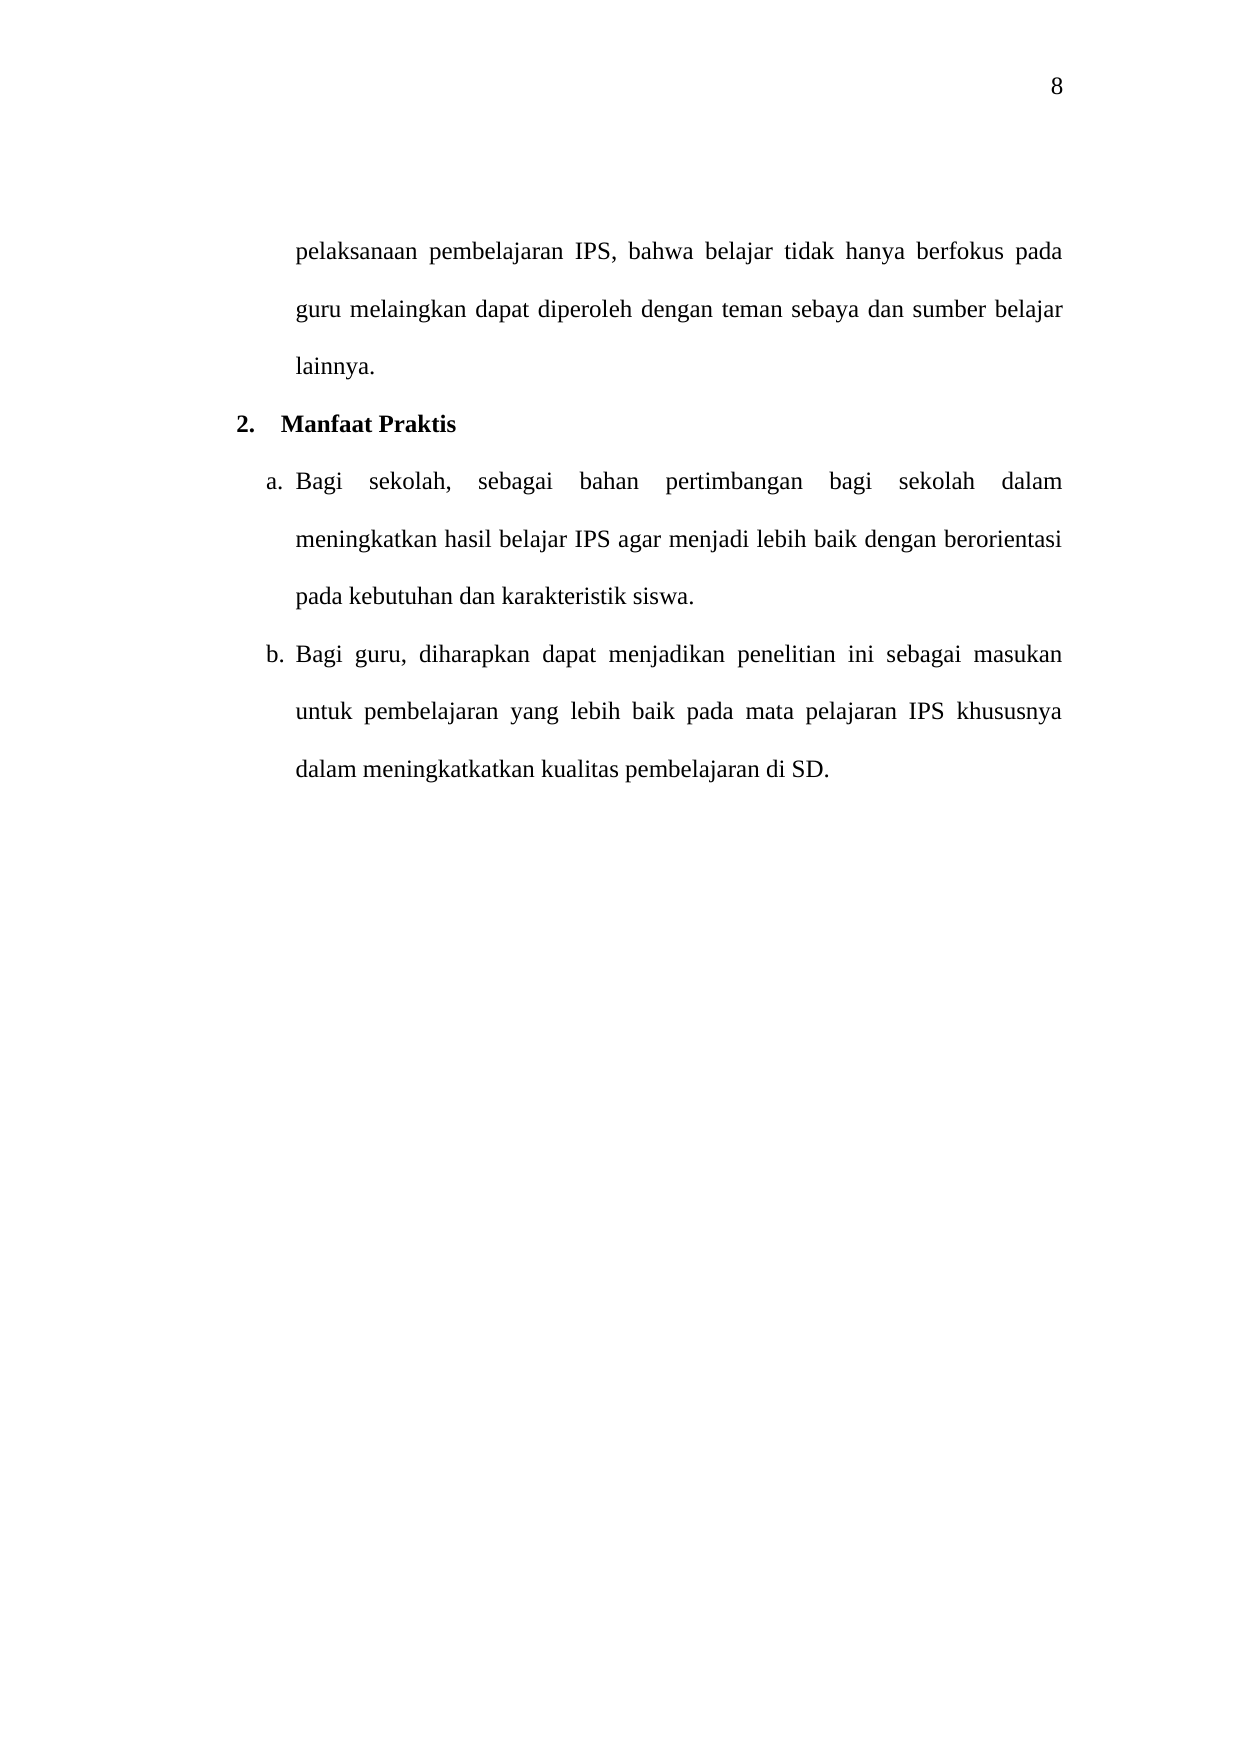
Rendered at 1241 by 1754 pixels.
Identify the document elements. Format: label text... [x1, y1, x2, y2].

list Manfaat Praktis [236, 409, 1063, 438]
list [266, 236, 1063, 380]
list Bagi sekolah, sebagai bahan pertimbangan bagi sekolah dalam meningkatkan hasil belajar IPS agar menjadi lebih baik dengan berorientasi pada kebutuhan dan karakteristik siswa. [266, 466, 1063, 610]
list Bagi guru, diharapkan dapat menjadikan penelitian ini sebagai masukan untuk pembelajaran yang lebih baik pada mata pelajaran IPS khususnya dalam meningkatkatkan kualitas pembelajaran di SD. [266, 639, 1063, 783]
